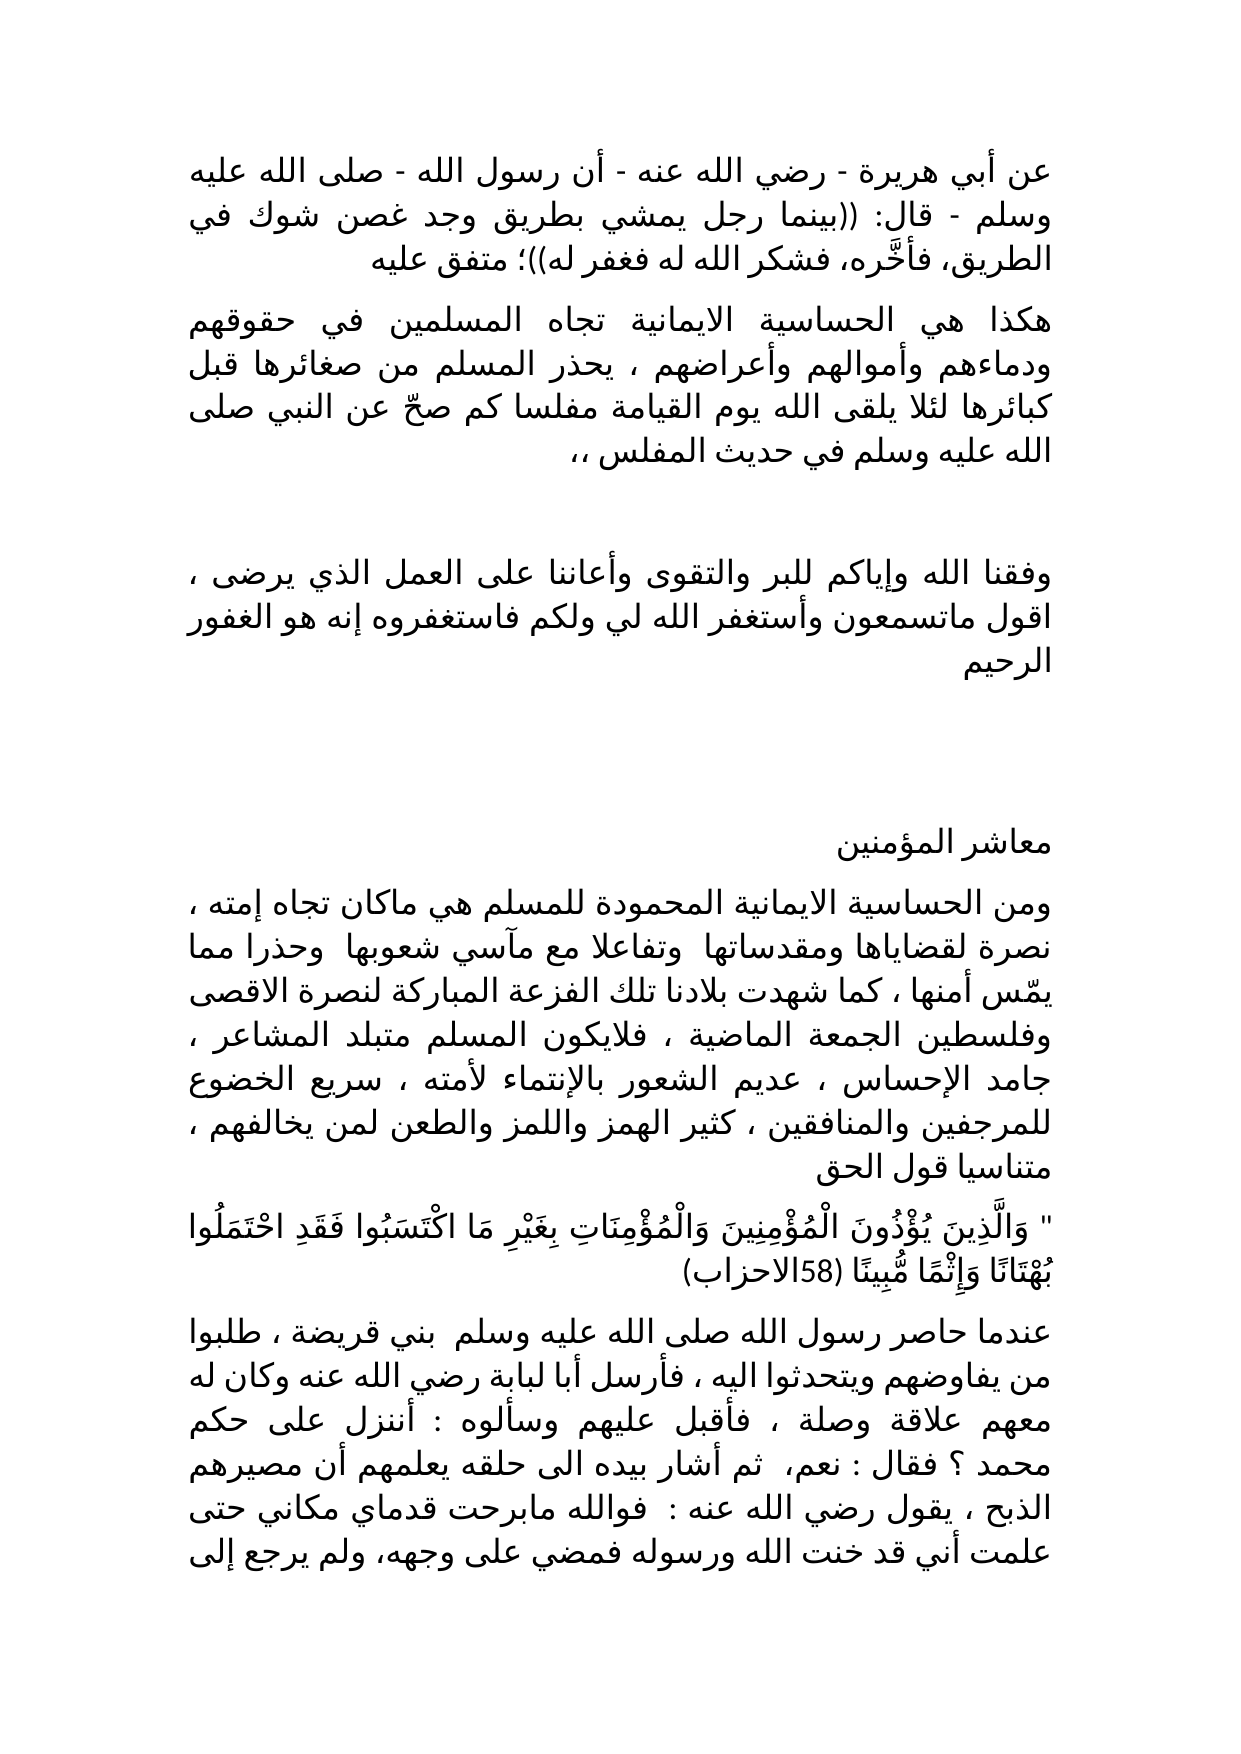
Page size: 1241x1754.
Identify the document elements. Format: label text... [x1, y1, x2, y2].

text ومن الحساسية الايمانية المحمودة للمسلم هي ماكان تجاه إمته ، نصرة لقضاياها ومقدساتها وتفاعلا مع مآسي شعوبها وحذرا مما يمّس أمنها ، كما شهدت بلادنا تلك الفزعة المباركة لنصرة الاقصى وفلسطين الجمعة الماضية ، فلايكون المسلم متبلد المشاعر ، جامد الإحساس ، عديم الشعور بالإنتماء لأمته ، سريع الخضوع للمرجفين والمنافقين ، كثير الهمز واللمز والطعن لمن يخالفهم ، متناسيا قول الحق [187, 882, 1053, 1187]
text " وَالَّذِينَ يُؤْذُونَ الْمُؤْمِنِينَ وَالْمُؤْمِنَاتِ بِغَيْرِ مَا اكْتَسَبُوا فَقَدِ احْتَمَلُوا بُهْتَانًا وَإِثْمًا مُّبِينًا (58الاحزاب) [187, 1206, 1053, 1291]
text عن أبي هريرة - رضي الله عنه - أن رسول الله - صلى الله عليه وسلم - قال: ((بينما رجل يمشي بطريق وجد غصن شوك في الطريق، فأخَّره، فشكر الله له فغفر له))؛ متفق عليه [187, 150, 1053, 279]
text وفقنا الله وإياكم للبر والتقوى وأعاننا على العمل الذي يرضى ، اقول ماتسمعون وأستغفر الله لي ولكم فاستغفروه إنه هو الغفور الرحيم [187, 552, 1053, 680]
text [187, 1311, 1053, 1572]
text هكذا هي الحساسية الايمانية تجاه المسلمين في حقوقهم ودماءهم وأموالهم وأعراضهم ، يحذر المسلم من صغائرها قبل كبائرها لئلا يلقى الله يوم القيامة مفلسا كم صحّ عن النبي صلى الله عليه وسلم في حديث المفلس ،، [187, 298, 1053, 471]
text معاشر المؤمنين [187, 821, 1053, 862]
